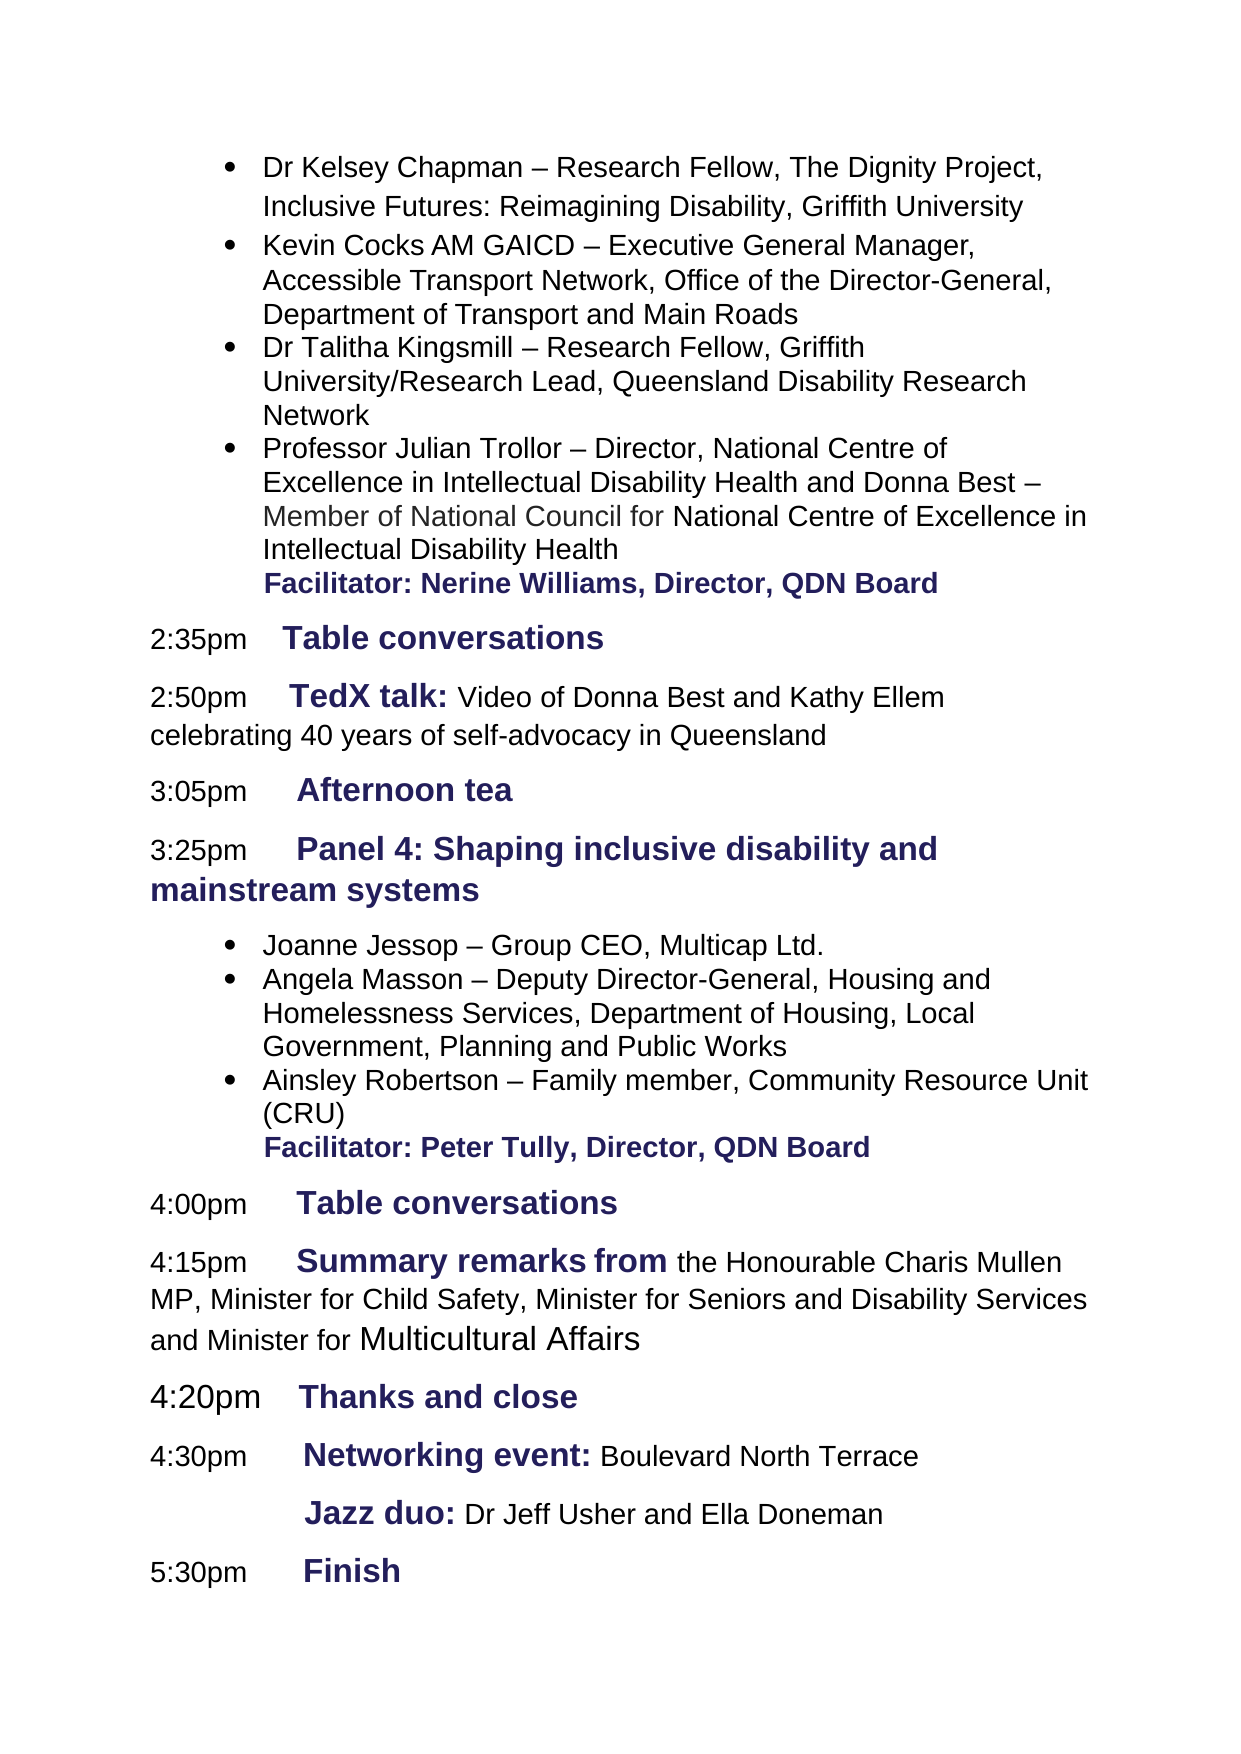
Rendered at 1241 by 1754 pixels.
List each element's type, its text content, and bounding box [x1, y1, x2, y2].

text 2:50pm TedX talk: Video of Donna Best and Kathy Ellem celebrating 40 years of self-advocacy in Queensland [150, 677, 1090, 751]
list Dr Kelsey Chapman – Research Fellow, The Dignity Project, Inclusive Futures: Reimagining Disability, Griffith University [225, 150, 1090, 222]
text 2:35pm Table conversations [150, 618, 1090, 657]
text 4:00pm Table conversations [150, 1183, 1090, 1221]
text Facilitator: Peter Tully, Director, QDN Board [150, 1130, 1090, 1163]
text Jazz duo: Dr Jeff Usher and Ella Doneman [150, 1493, 1090, 1531]
text 4:20pm Thanks and close [150, 1377, 1090, 1415]
text 5:30pm Finish [150, 1551, 1090, 1589]
text 4:15pm Summary remarks from the Honourable Charis Mullen MP, Minister for Child Safety, Minister for Seniors and Disability Services and Minister for Multicultural Affairs [150, 1241, 1090, 1357]
list Professor Julian Trollor – Director, National Centre of Excellence in Intellectual Disability Health and Donna Best – Member of National Council for National Centre of Excellence in Intellectual Disability Health [225, 431, 1090, 566]
list Kevin Cocks AM GAICD – Executive General Manager, Accessible Transport Network, Office of the Director-General, Department of Transport and Main Roads [225, 227, 1090, 330]
text 3:25pm Panel 4: Shaping inclusive disability and mainstream systems [150, 828, 1090, 908]
list Dr Talitha Kingsmill – Research Fellow, Griffith University/Research Lead, Queensland Disability Research Network [225, 330, 1090, 431]
text 3:05pm Afternoon tea [150, 770, 1090, 809]
list Joanne Jessop – Group CEO, Multicap Ltd. [225, 928, 1090, 962]
text Facilitator: Nerine Williams, Director, QDN Board [150, 566, 1090, 599]
list Ainsley Robertson – Family member, Community Resource Unit (CRU) [225, 1063, 1090, 1130]
list Angela Masson – Deputy Director-General, Housing and Homelessness Services, Department of Housing, Local Government, Planning and Public Works [225, 962, 1090, 1063]
text 4:30pm Networking event: Boulevard North Terrace [150, 1435, 1090, 1473]
